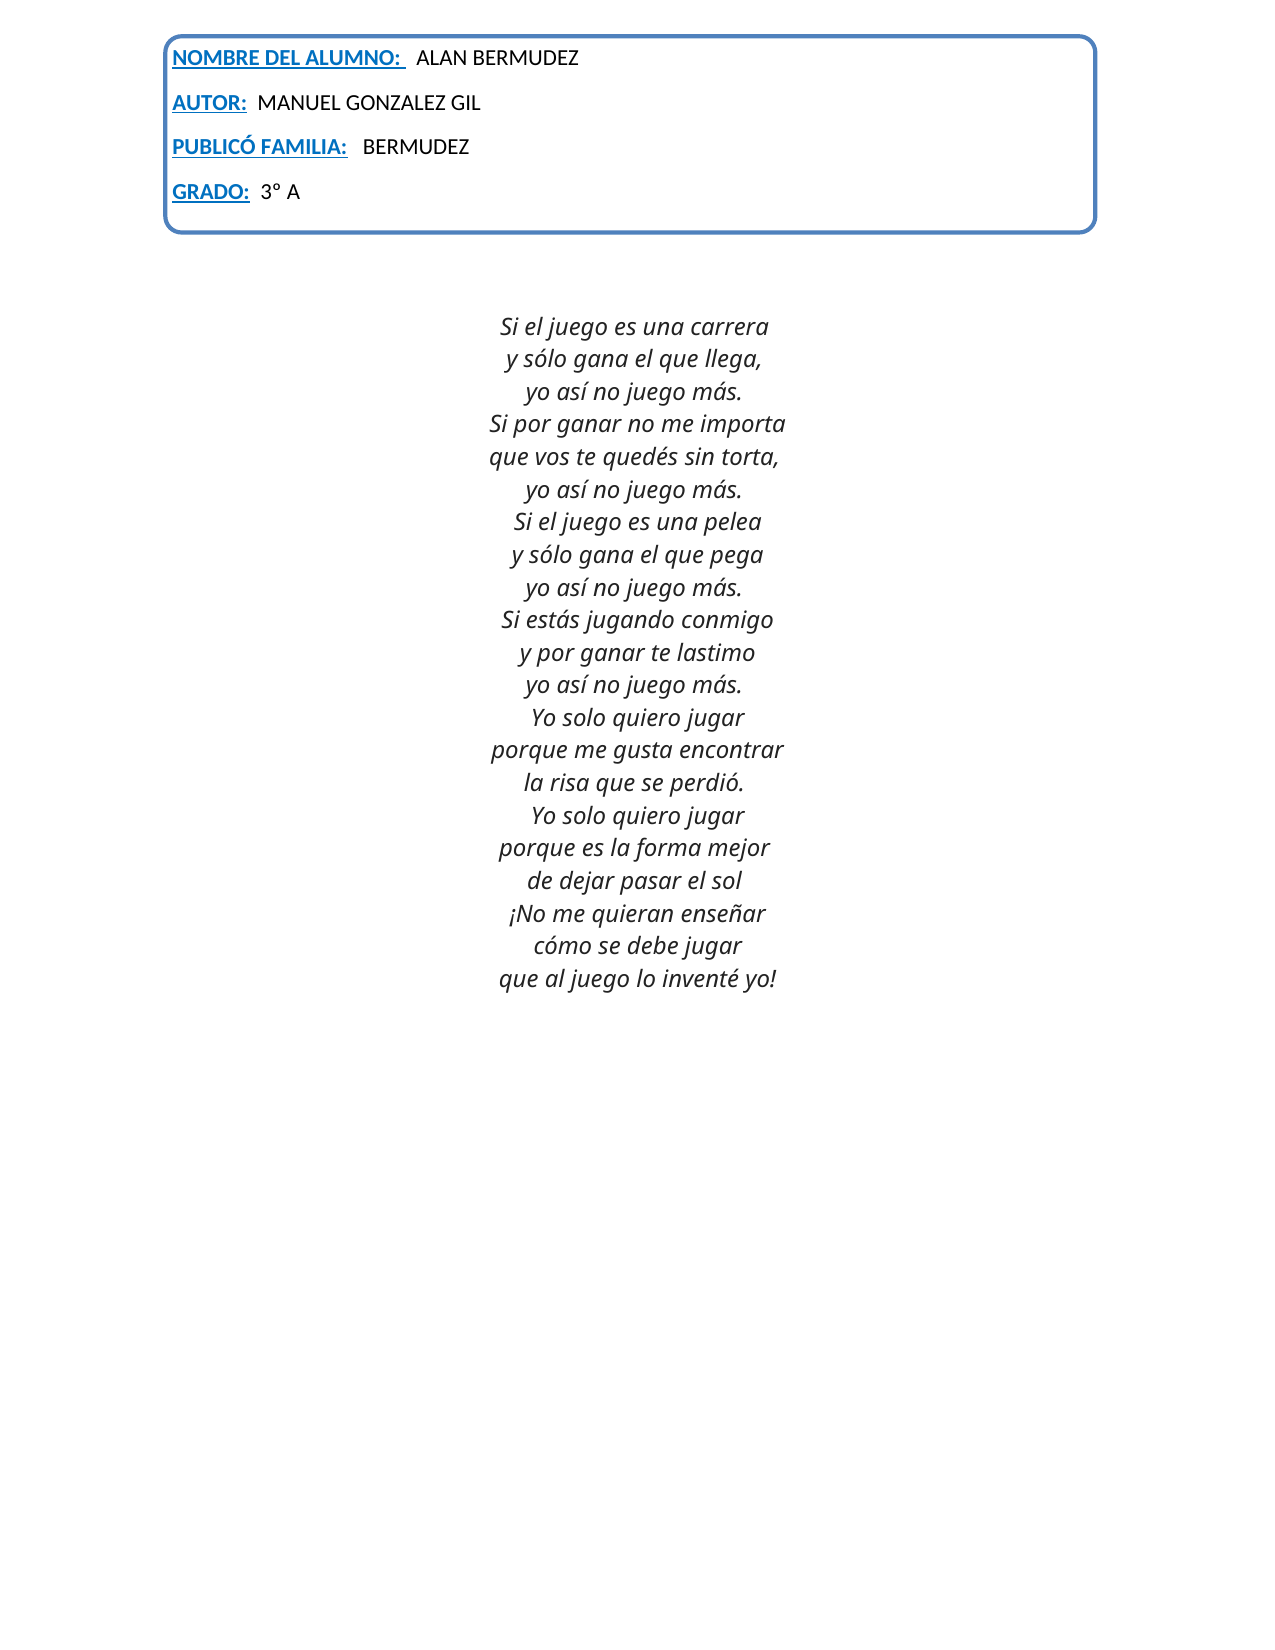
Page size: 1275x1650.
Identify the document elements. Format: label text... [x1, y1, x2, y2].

text yo así no juego más. Si estás jugando conmigo [177, 570, 1098, 636]
text porque es la forma mejor de dejar pasar el sol ¡No me quieran enseñar cómo se debe jugar [177, 831, 1098, 962]
text la risa que se perdió. Yo solo quiero jugar [177, 766, 1098, 831]
text Si el juego es una carrera y sólo gana el que llega, yo así no juego más. Si por ganar no me importa [177, 309, 1098, 440]
text yo así no juego más. Yo solo quiero jugar [177, 668, 1098, 733]
text porque me gusta encontrar [177, 733, 1098, 766]
text y sólo gana el que pega [177, 538, 1098, 570]
text que al juego lo inventé yo! [177, 962, 1098, 994]
text que vos te quedés sin torta, yo así no juego más. Si el juego es una pelea [177, 440, 1098, 538]
text y por ganar te lastimo [177, 636, 1098, 668]
